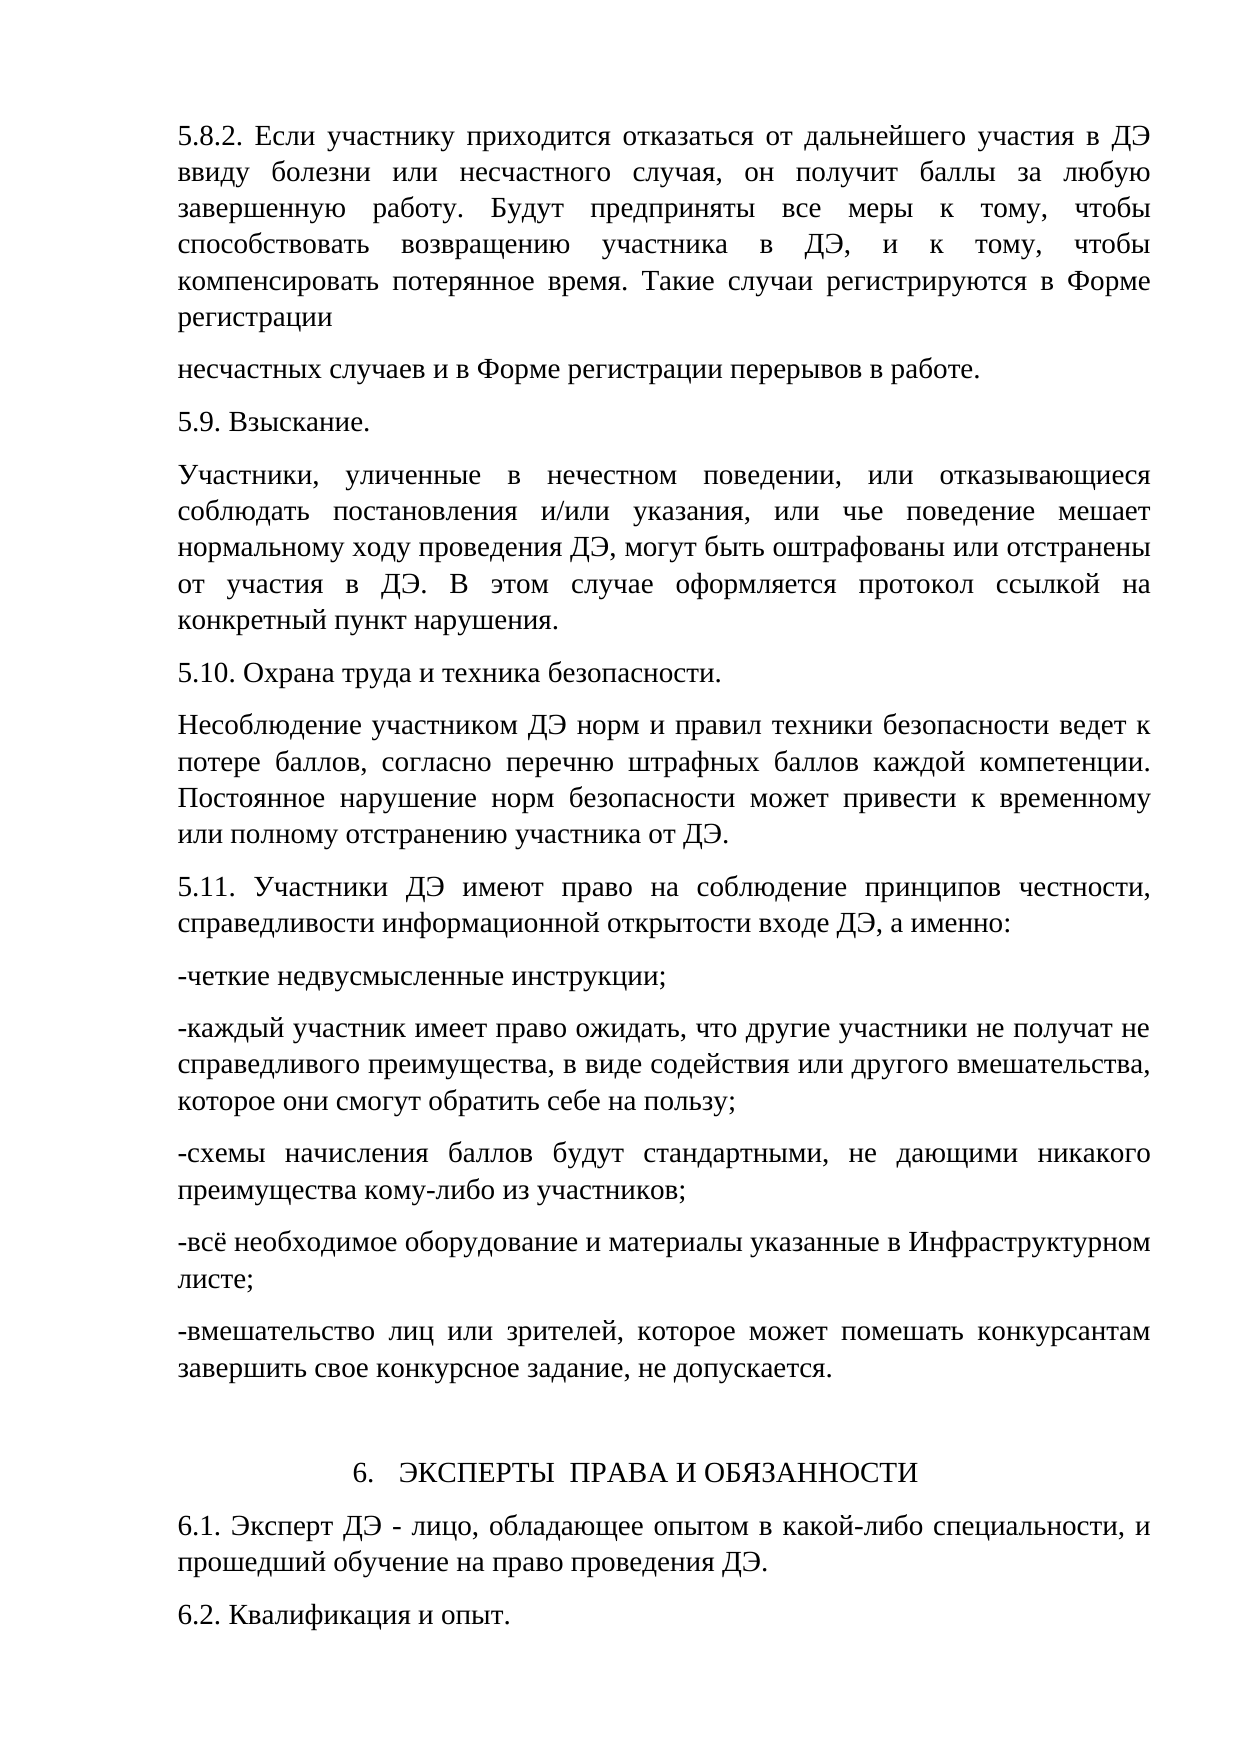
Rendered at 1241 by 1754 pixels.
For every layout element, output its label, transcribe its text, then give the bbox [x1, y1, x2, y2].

text несчастных случаев и в Форме регистрации перерывов в работе. [177, 352, 1152, 385]
text -каждый участник имеет право ожидать, что другие участники не получат не справедливого преимущества, в виде содействия или другого вмешательства, которое они смогут обратить себе на пользу; [177, 1011, 1152, 1116]
text -вмешательство лиц или зрителей, которое может помешать конкурсантам завершить свое конкурсное задание, не допускается. [177, 1313, 1152, 1383]
text -всё необходимое оборудование и материалы указанные в Инфраструктурном листе; [177, 1224, 1152, 1294]
text 5.8.2. Если участнику приходится отказаться от дальнейшего участия в ДЭ ввиду болезни или несчастного случая, он получит баллы за любую завершенную работу. Будут предприняты все меры к тому, чтобы способствовать возвращению участника в ДЭ, и к тому, чтобы компенсировать потерянное время. Такие случаи регистрируются в Форме регистрации [177, 118, 1152, 332]
text 6.2. Квалификация и опыт. [177, 1597, 1152, 1631]
text Несоблюдение участником ДЭ норм и правил техники безопасности ведет к потере баллов, согласно перечню штрафных баллов каждой компетенции. Постоянное нарушение норм безопасности может привести к временному или полному отстранению участника от ДЭ. [177, 707, 1152, 849]
text 5.11. Участники ДЭ имеют право на соблюдение принципов честности, справедливости информационной открытости входе ДЭ, а именно: [177, 869, 1152, 938]
text -схемы начисления баллов будут стандартными, не дающими никакого преимущества кому-либо из участников; [177, 1136, 1152, 1205]
text Участники, уличенные в нечестном поведении, или отказывающиеся соблюдать постановления и/или указания, или чье поведение мешает нормальному ходу проведения ДЭ, могут быть оштрафованы или отстранены от участия в ДЭ. В этом случае оформляется протокол ссылкой на конкретный пункт нарушения. [177, 457, 1152, 635]
text 5.10. Охрана труда и техника безопасности. [177, 655, 1152, 688]
text 5.9. Взыскание. [177, 404, 1152, 438]
text 6.1. Эксперт ДЭ - лицо, обладающее опытом в какой-либо специальности, и прошедший обучение на право проведения ДЭ. [177, 1508, 1152, 1578]
text 6. ЭКСПЕРТЫ ПРАВА И ОБЯЗАННОСТИ [177, 1455, 1152, 1489]
text -четкие недвусмысленные инструкции; [177, 958, 1152, 991]
